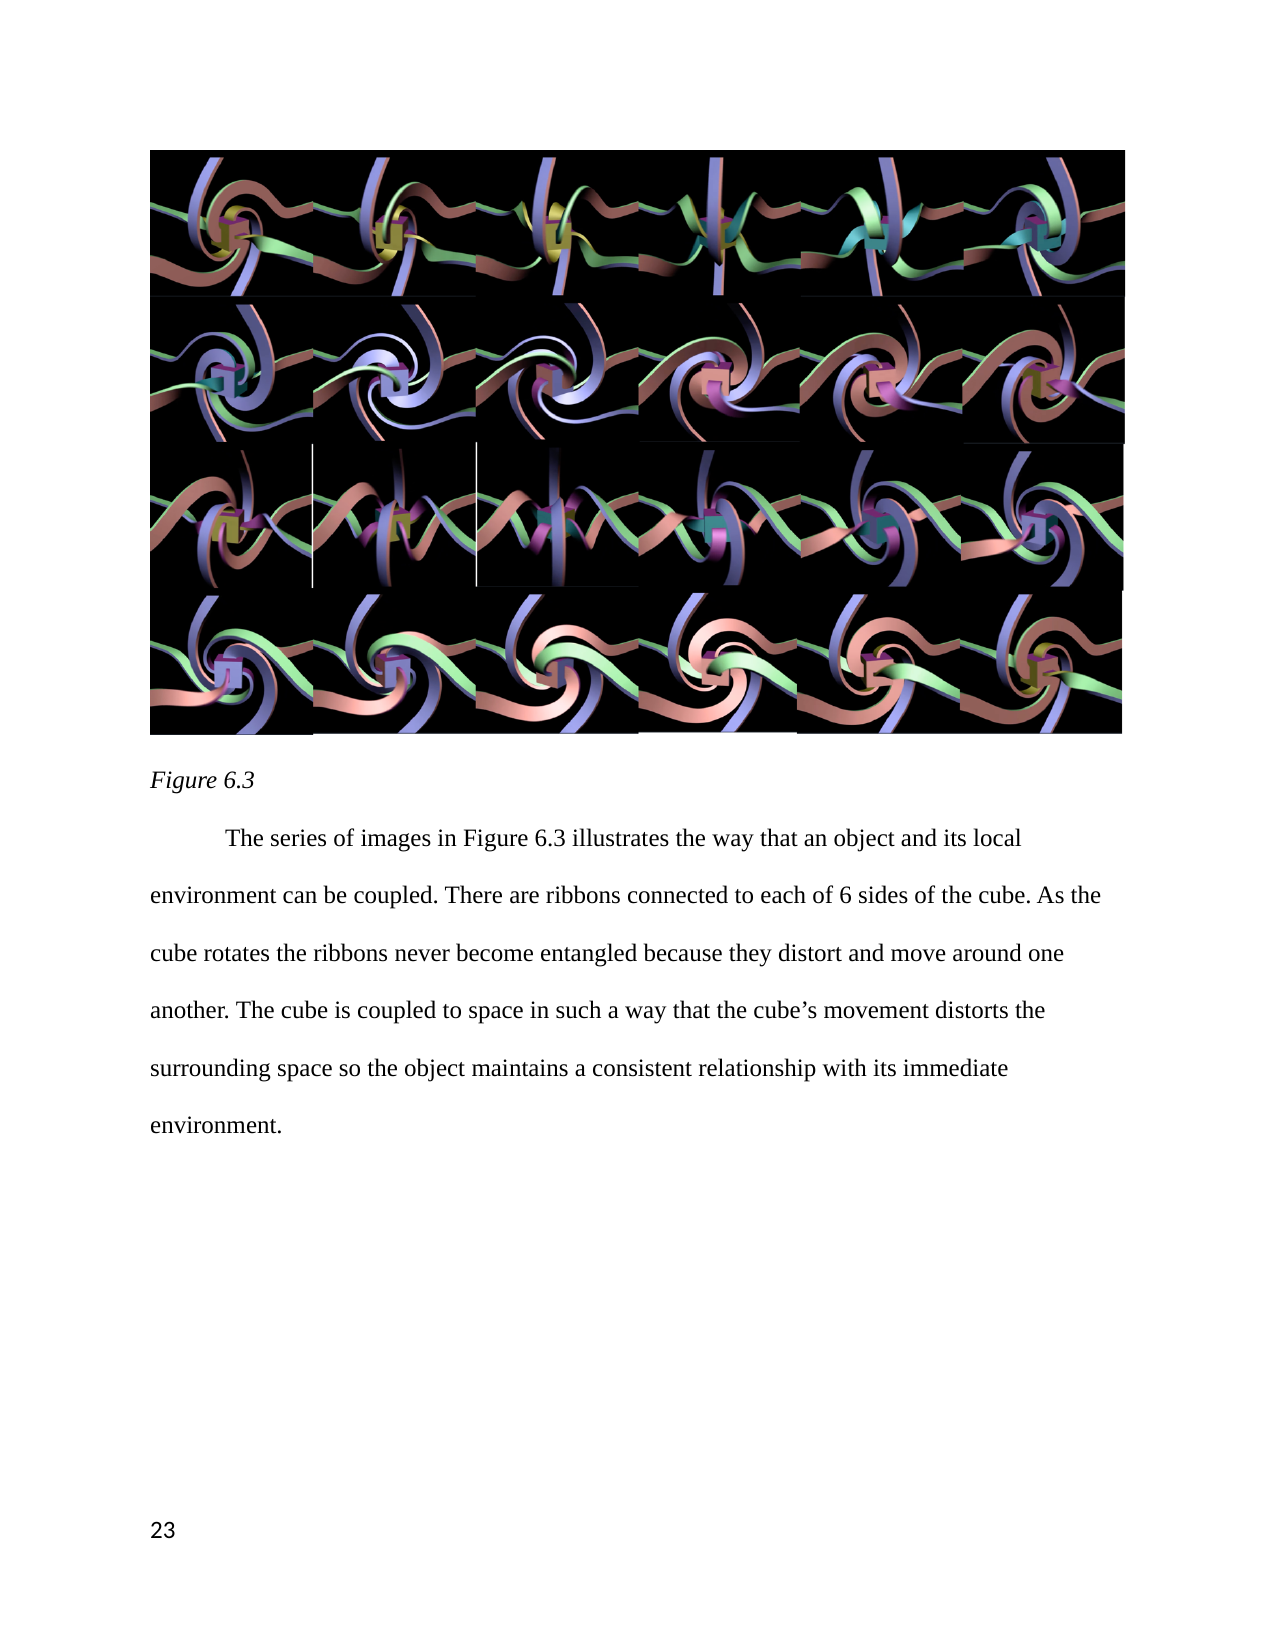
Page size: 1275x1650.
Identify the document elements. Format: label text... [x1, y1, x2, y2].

text Figure 6.3 [150, 766, 1125, 794]
picture [150, 150, 1125, 735]
text The series of images in Figure 6.3 illustrates the way that an object and its local environment can be coupled. There are ribbons connected to each of 6 sides of the cube. As the cube rotates the ribbons never become entangled because they distort and move around one another. The cube is coupled to space in such a way that the cube’s movement distorts the surrounding space so the object maintains a consistent relationship with its immediate environment. [150, 823, 1125, 1139]
